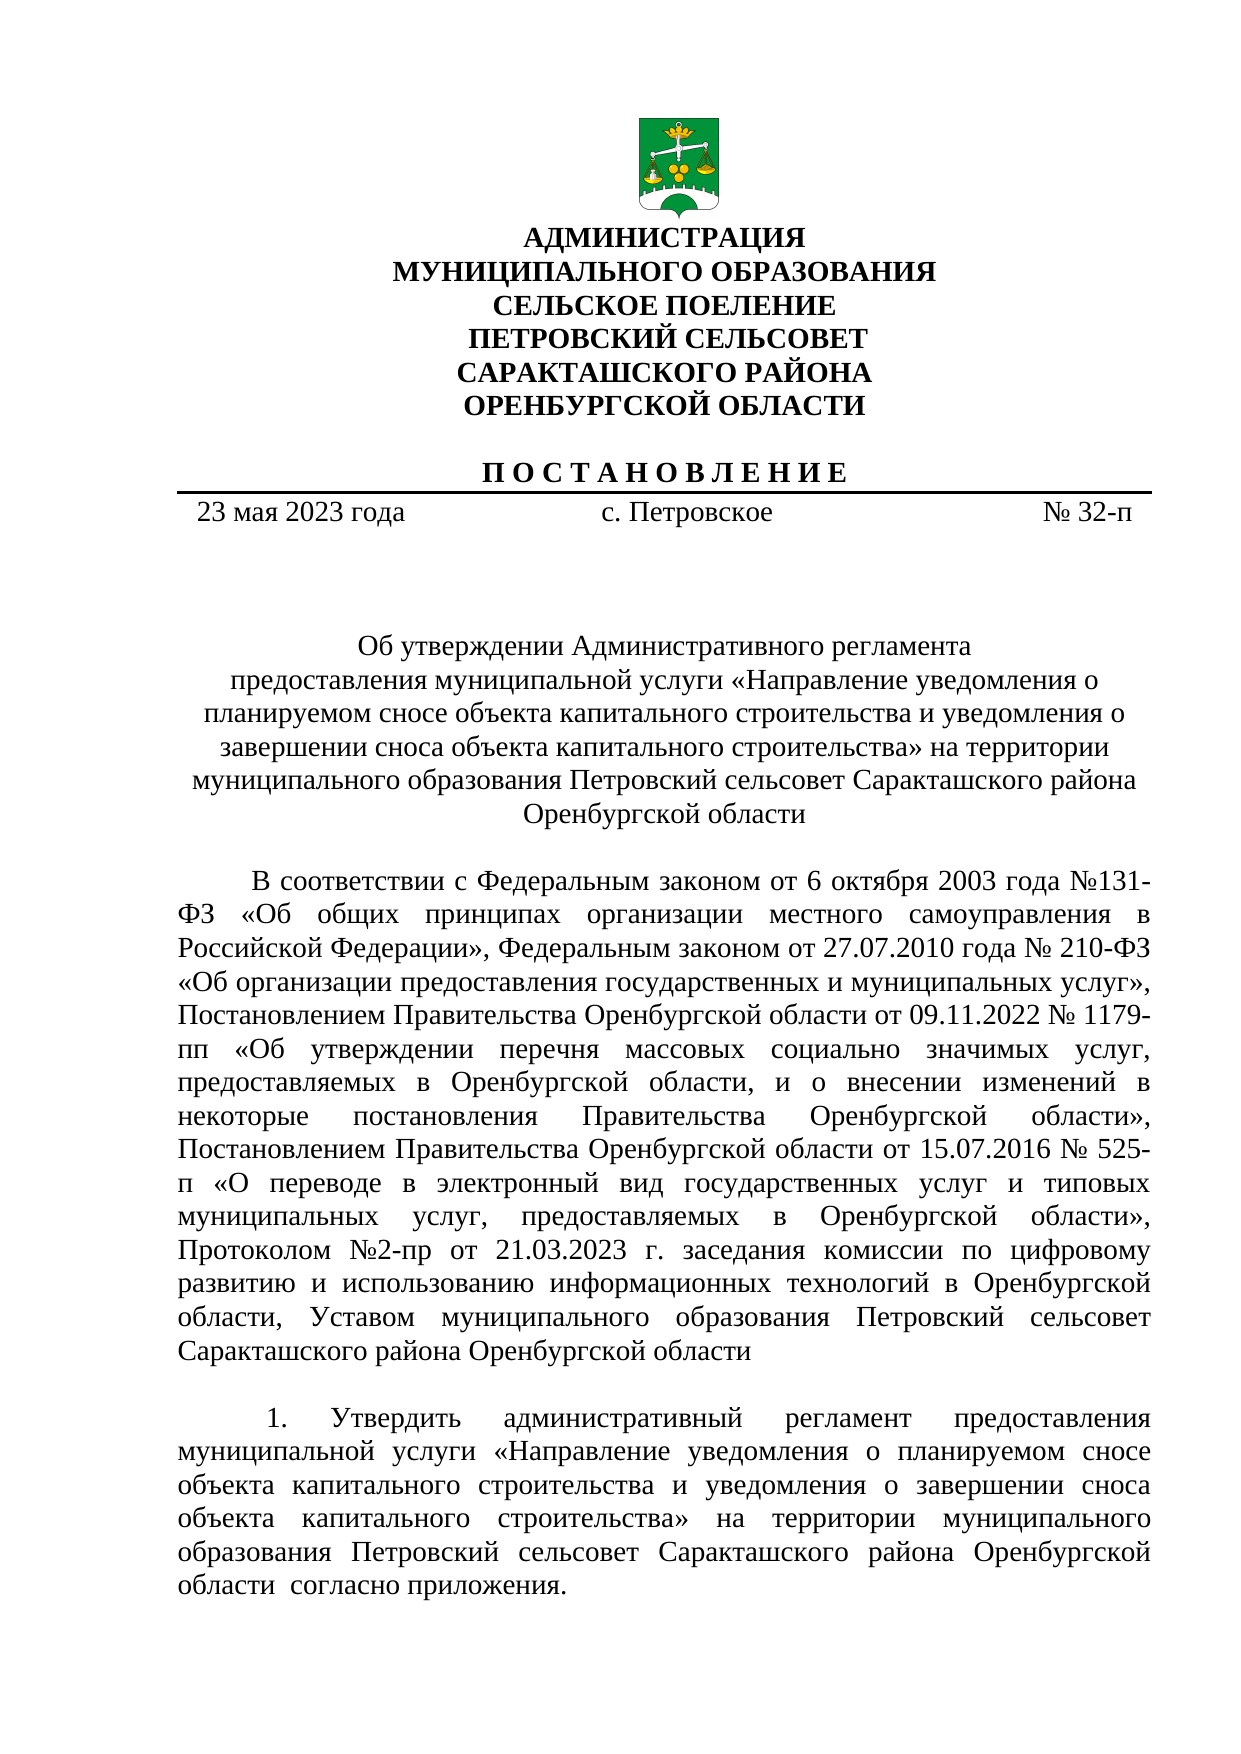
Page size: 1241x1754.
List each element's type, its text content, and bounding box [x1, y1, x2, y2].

text СЕЛЬСКОЕ ПОЕЛЕНИЕ [177, 288, 1152, 321]
text ОРЕНБУРГСКОЙ ОБЛАСТИ [177, 388, 1152, 422]
text Об утверждении Административного регламента [177, 628, 1152, 662]
picture [639, 118, 720, 221]
text ПЕТРОВСКИЙ СЕЛЬСОВЕТ [177, 321, 1152, 355]
text 1. Утвердить административный регламент предоставления муниципальной услуги «Направление уведомления о планируемом сносе объекта капитального строительства и уведомления о завершении сноса объекта капитального строительства» на территории муниципального образования Петровский сельсовет Саракташского района Оренбургской области согласно приложения. [177, 1400, 1152, 1601]
text МУНИЦИПАЛЬНОГО ОБРАЗОВАНИЯ [177, 254, 1152, 288]
text САРАКТАШСКОГО РАЙОНА [177, 355, 1152, 388]
text П О С Т А Н О В Л Е Н И Е [177, 455, 1152, 491]
text предоставления муниципальной услуги «Направление уведомления о планируемом сносе объекта капитального строительства и уведомления о завершении сноса объекта капитального строительства» на территории муниципального образования Петровский сельсовет Саракташского района Оренбургской области [177, 662, 1152, 829]
text В соответствии с Федеральным законом от 6 октября 2003 года №131-ФЗ «Об общих принципах организации местного самоуправления в Российской Федерации», Федеральным законом от 27.07.2010 года № 210-ФЗ «Об организации предоставления государственных и муниципальных услуг», Постановлением Правительства Оренбургской области от 09.11.2022 № 1179-пп «Об утверждении перечня массовых социально значимых услуг, предоставляемых в Оренбургской области, и о внесении изменений в некоторые постановления Правительства Оренбургской области», Постановлением Правительства Оренбургской области от 15.07.2016 № 525-п «О переводе в электронный вид государственных услуг и типовых муниципальных услуг, предоставляемых в Оренбургской области», Протоколом №2-пр от 21.03.2023 г. заседания комиссии по цифровому развитию и использованию информационных технологий в Оренбургской области, Уставом муниципального образования Петровский сельсовет Саракташского района Оренбургской области [177, 863, 1152, 1366]
text АДМИНИСТРАЦИЯ [177, 221, 1152, 254]
text 23 мая 2023 года с. Петровское № 32-п [177, 494, 1152, 528]
